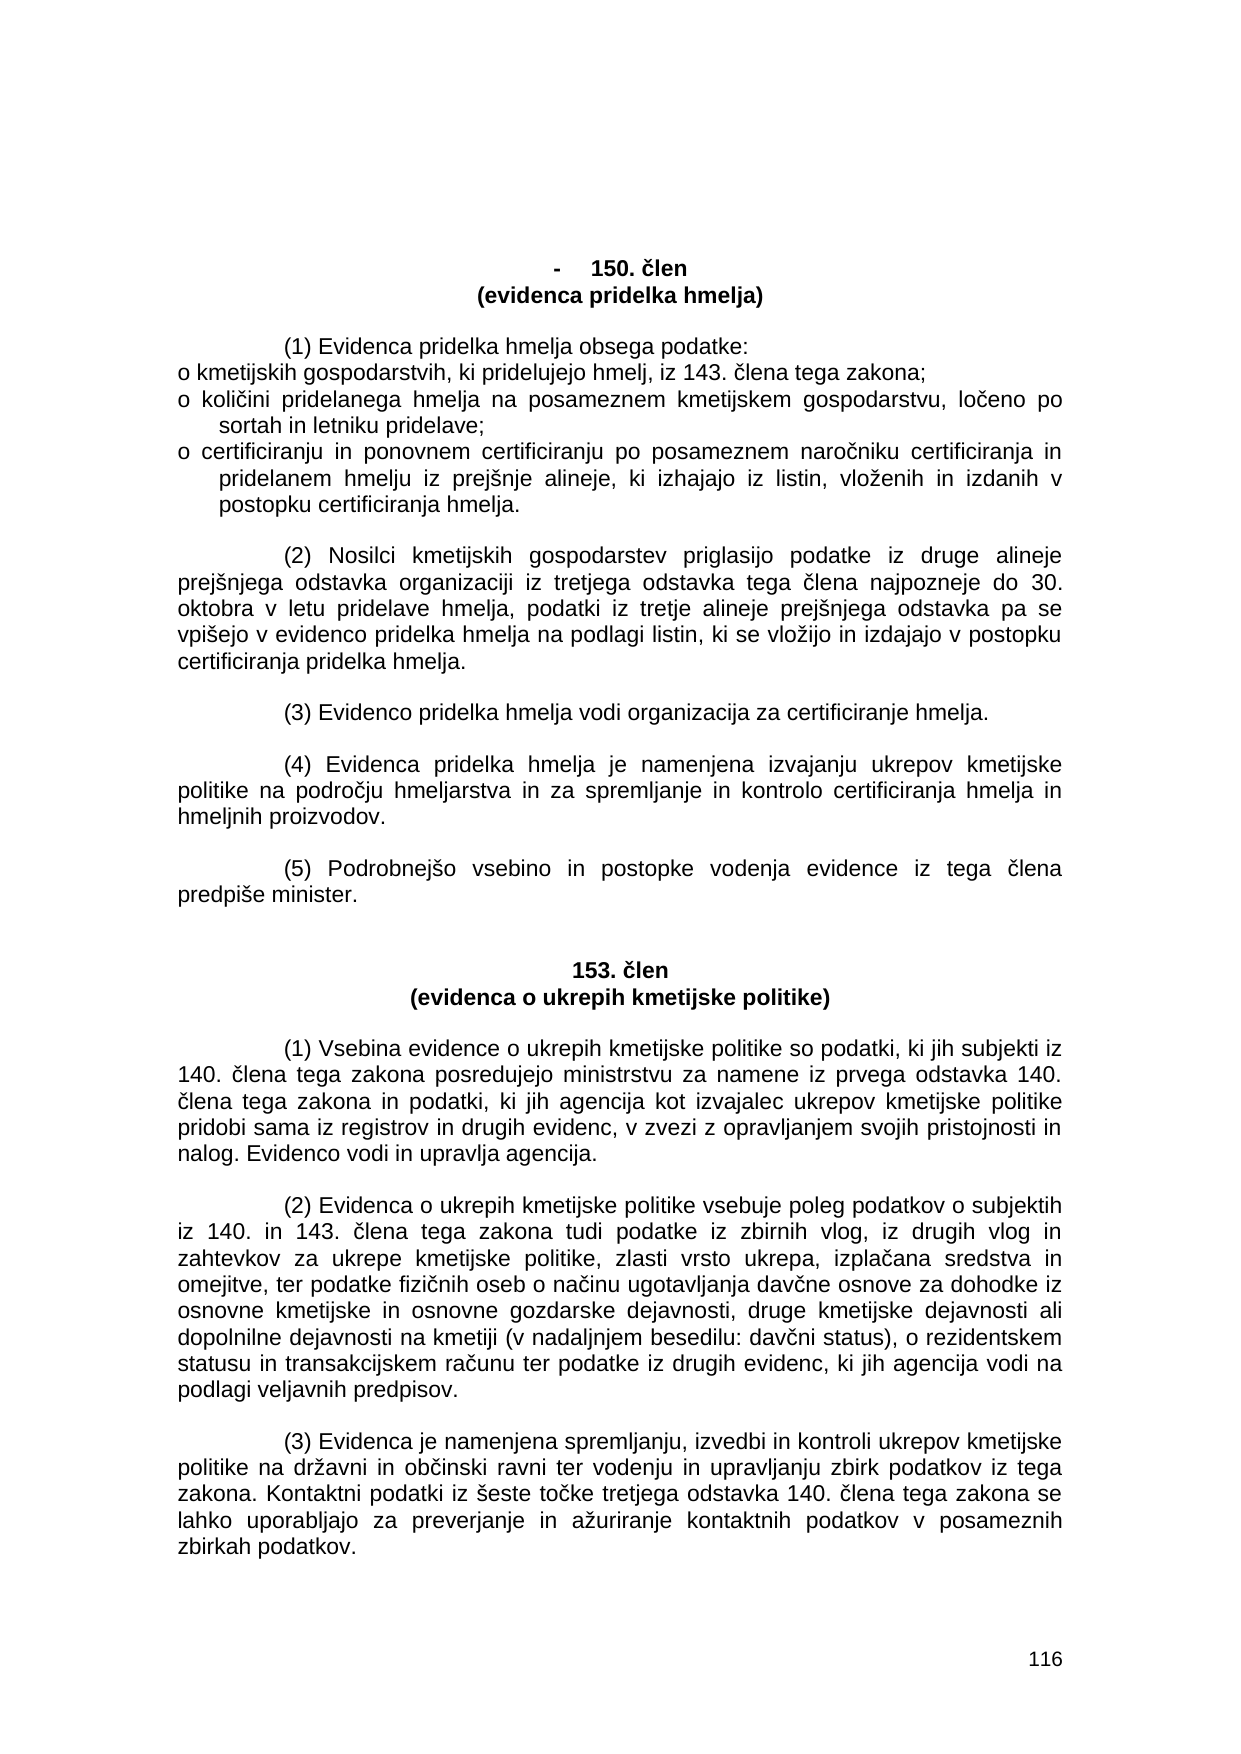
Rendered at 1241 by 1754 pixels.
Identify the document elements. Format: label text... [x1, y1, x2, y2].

text (evidenca o ukrepih kmetijske politike) [177, 984, 1063, 1010]
text (1) Evidenca pridelka hmelja obsega podatke: [177, 333, 1063, 359]
text (1) Vsebina evidence o ukrepih kmetijske politike so podatki, ki jih subjekti iz 140. člena tega zakona posredujejo ministrstvu za namene iz prvega odstavka 140. člena tega zakona in podatki, ki jih agencija kot izvajalec ukrepov kmetijske politike pridobi sama iz registrov in drugih evidenc, v zvezi z opravljanjem svojih pristojnosti in nalog. Evidenco vodi in upravlja agencija. [177, 1035, 1063, 1167]
text (2) Nosilci kmetijskih gospodarstev priglasijo podatke iz druge alineje prejšnjega odstavka organizaciji iz tretjega odstavka tega člena najpozneje do 30. oktobra v letu pridelave hmelja, podatki iz tretje alineje prejšnjega odstavka pa se vpišejo v evidenco pridelka hmelja na podlagi listin, ki se vložijo in izdajajo v postopku certificiranja pridelka hmelja. [177, 542, 1063, 674]
text (2) Evidenca o ukrepih kmetijske politike vsebuje poleg podatkov o subjektih iz 140. in 143. člena tega zakona tudi podatke iz zbirnih vlog, iz drugih vlog in zahtevkov za ukrepe kmetijske politike, zlasti vrsto ukrepa, izplačana sredstva in omejitve, ter podatke fizičnih oseb o načinu ugotavljanja davčne osnove za dohodke iz osnovne kmetijske in osnovne gozdarske dejavnosti, druge kmetijske dejavnosti ali dopolnilne dejavnosti na kmetiji (v nadaljnjem besedilu: davčni status), o rezidentskem statusu in transakcijskem računu ter podatke iz drugih evidenc, ki jih agencija vodi na podlagi veljavnih predpisov. [177, 1192, 1063, 1403]
text o kmetijskih gospodarstvih, ki pridelujejo hmelj, iz 143. člena tega zakona; [177, 359, 1063, 386]
text (3) Evidenca je namenjena spremljanju, izvedbi in kontroli ukrepov kmetijske politike na državni in občinski ravni ter vodenju in upravljanju zbirk podatkov iz tega zakona. Kontaktni podatki iz šeste točke tretjega odstavka 140. člena tega zakona se lahko uporabljajo za preverjanje in ažuriranje kontaktnih podatkov v posameznih zbirkah podatkov. [177, 1428, 1063, 1559]
text (3) Evidenco pridelka hmelja vodi organizacija za certificiranje hmelja. [177, 699, 1063, 726]
text o količini pridelanega hmelja na posameznem kmetijskem gospodarstvu, ločeno po sortah in letniku pridelave; [177, 386, 1063, 438]
list 150. člen [177, 255, 1063, 282]
text (evidenca pridelka hmelja) [177, 282, 1063, 308]
text (5) Podrobnejšo vsebino in postopke vodenja evidence iz tega člena predpiše minister. [177, 854, 1063, 907]
text o certificiranju in ponovnem certificiranju po posameznem naročniku certificiranja in pridelanem hmelju iz prejšnje alineje, ki izhajajo iz listin, vloženih in izdanih v postopku certificiranja hmelja. [177, 438, 1063, 517]
text 153. člen [177, 957, 1063, 984]
text (4) Evidenca pridelka hmelja je namenjena izvajanju ukrepov kmetijske politike na področju hmeljarstva in za spremljanje in kontrolo certificiranja hmelja in hmeljnih proizvodov. [177, 751, 1063, 829]
